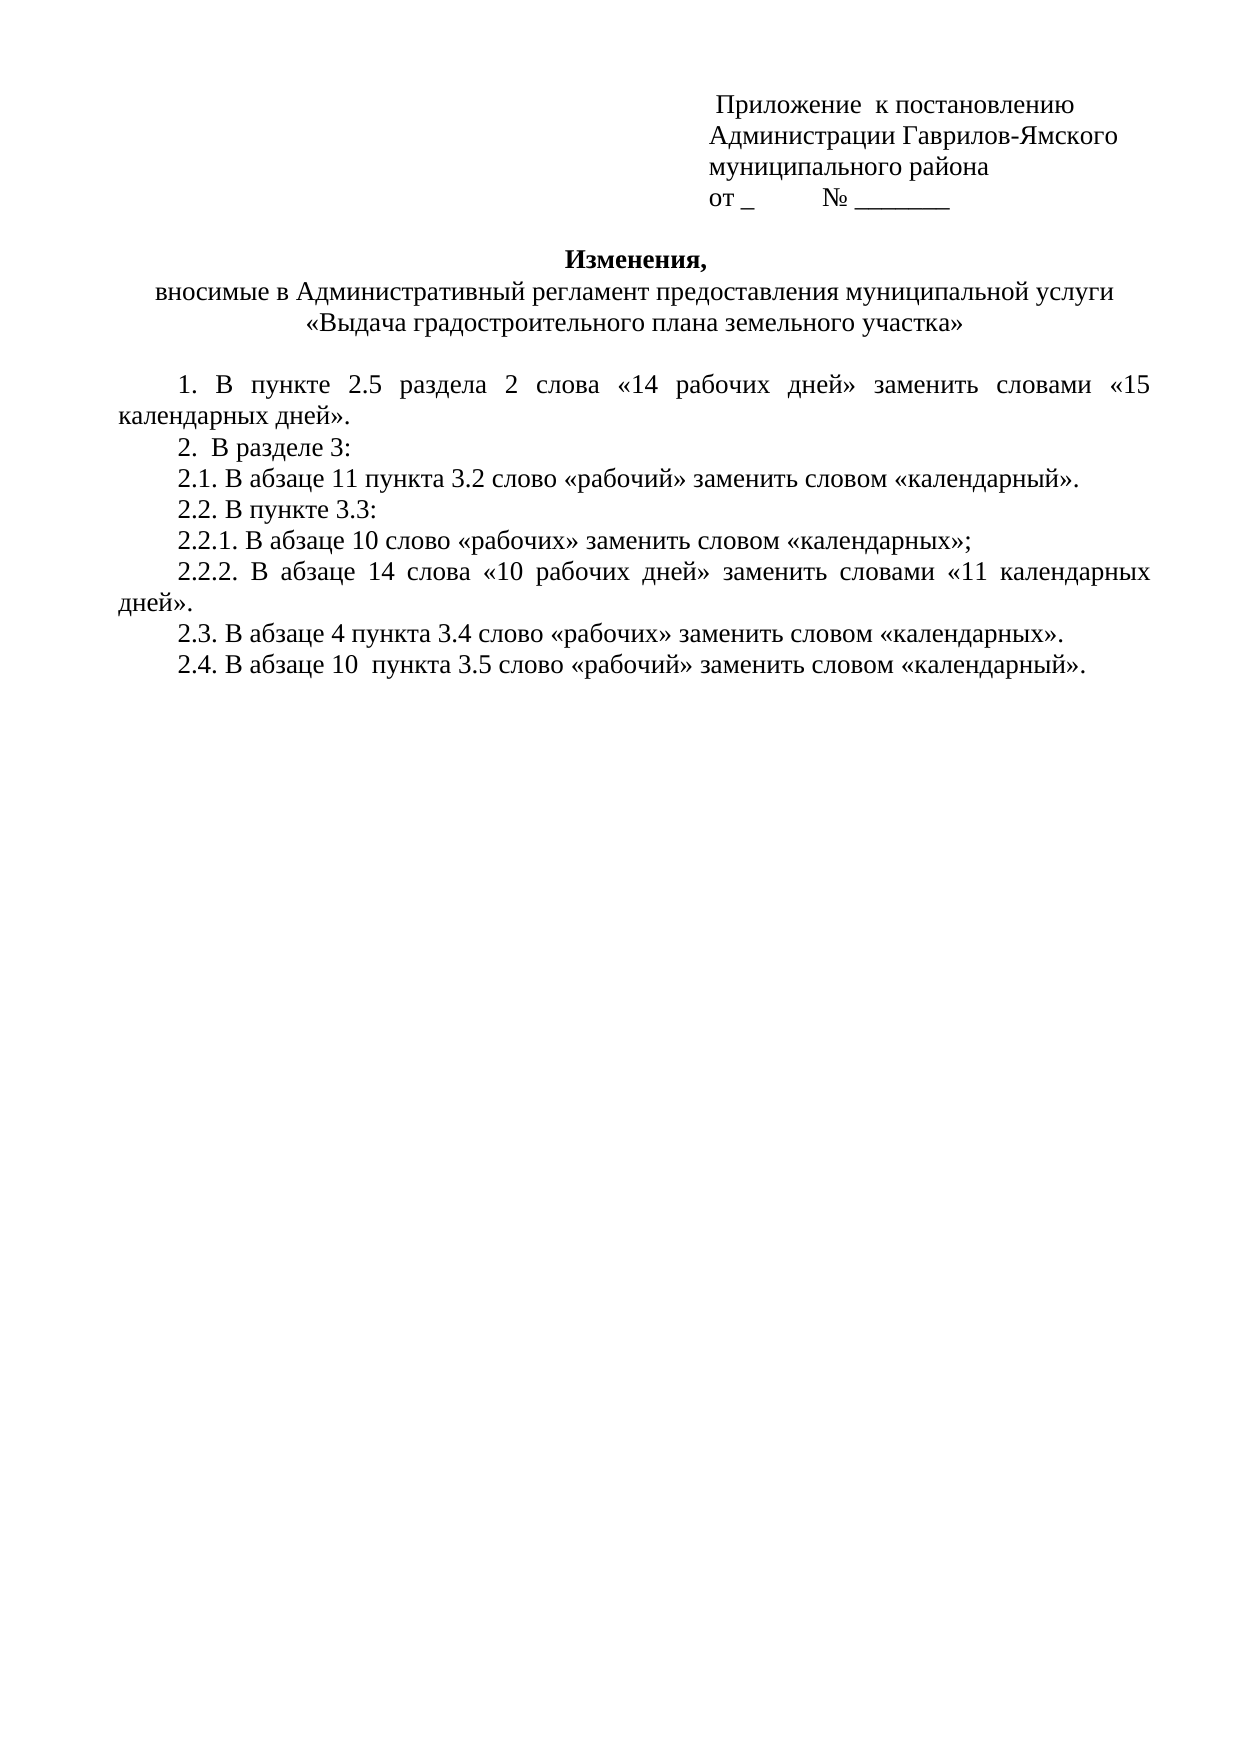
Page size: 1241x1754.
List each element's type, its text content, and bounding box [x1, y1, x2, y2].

text 2. В разделе 3: [118, 431, 1152, 462]
text 2.4. В абзаце 10 пункта 3.5 слово «рабочий» заменить словом «календарный». [118, 649, 1152, 680]
text 2.2. В пункте 3.3: [118, 493, 1152, 524]
list 2.2.1. В абзаце 10 слово «рабочих» заменить словом «календарных»; [118, 524, 1152, 555]
text вносимые в Административный регламент предоставления муниципальной услуги «Выдача градостроительного плана земельного участка» [118, 275, 1152, 337]
text муниципального района [118, 151, 1149, 182]
list 2.2.2. В абзаце 14 слова «10 рабочих дней» заменить словами «11 календарных дней». [118, 555, 1152, 617]
text 2.3. В абзаце 4 пункта 3.4 слово «рабочих» заменить словом «календарных». [118, 617, 1152, 649]
text Администрации Гаврилов-Ямского [118, 120, 1149, 151]
text Изменения, [120, 244, 1152, 275]
text от _ № _______ [118, 182, 1149, 213]
text 1. В пункте 2.5 раздела 2 слова «14 рабочих дней» заменить словами «15 календарных дней». [118, 368, 1152, 431]
text Приложение к постановлению [118, 89, 1149, 120]
text 2.1. В абзаце 11 пункта 3.2 слово «рабочий» заменить словом «календарный». [118, 462, 1152, 493]
